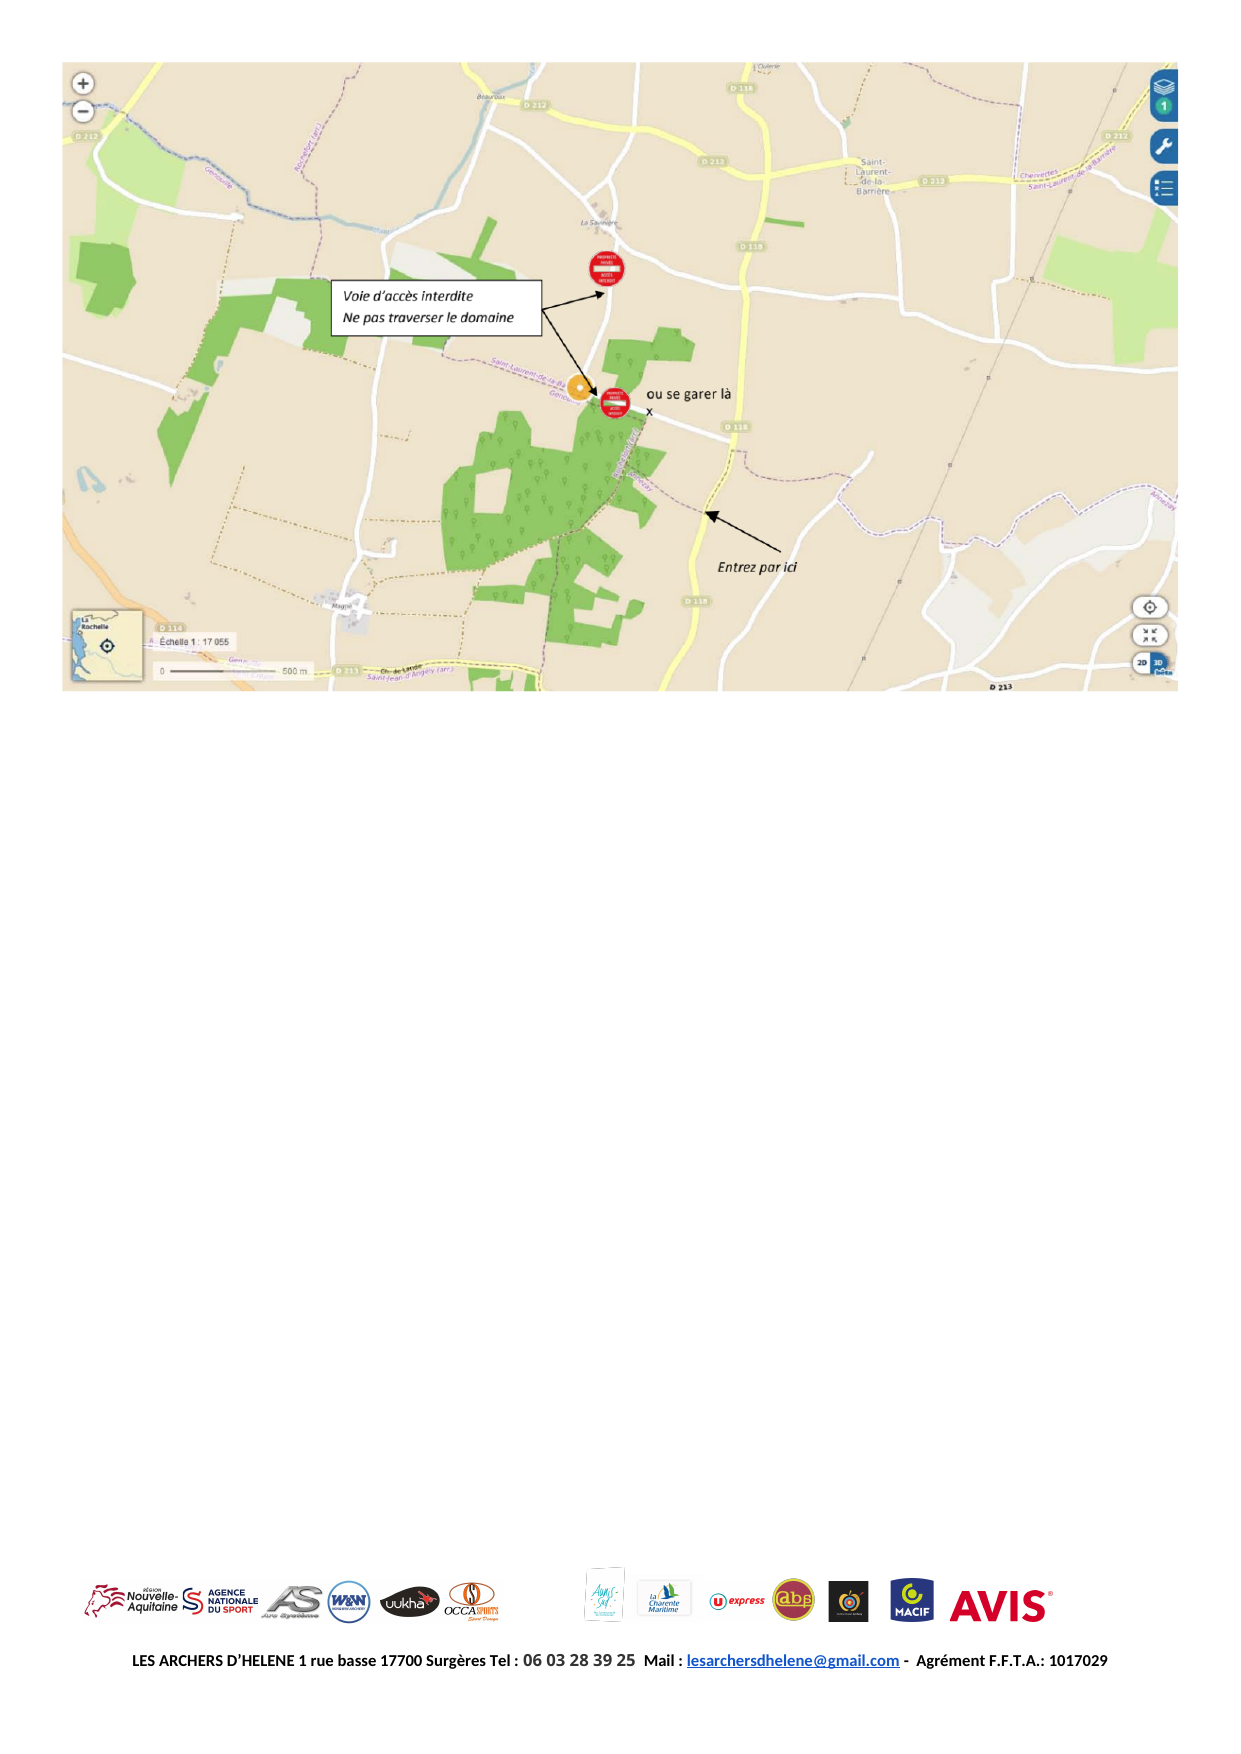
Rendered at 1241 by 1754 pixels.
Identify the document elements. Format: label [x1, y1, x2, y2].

picture [949, 1590, 1053, 1622]
picture [890, 1578, 934, 1622]
picture [584, 1567, 816, 1622]
picture [81, 1580, 503, 1624]
picture [828, 1581, 869, 1622]
picture [59, 59, 1182, 695]
